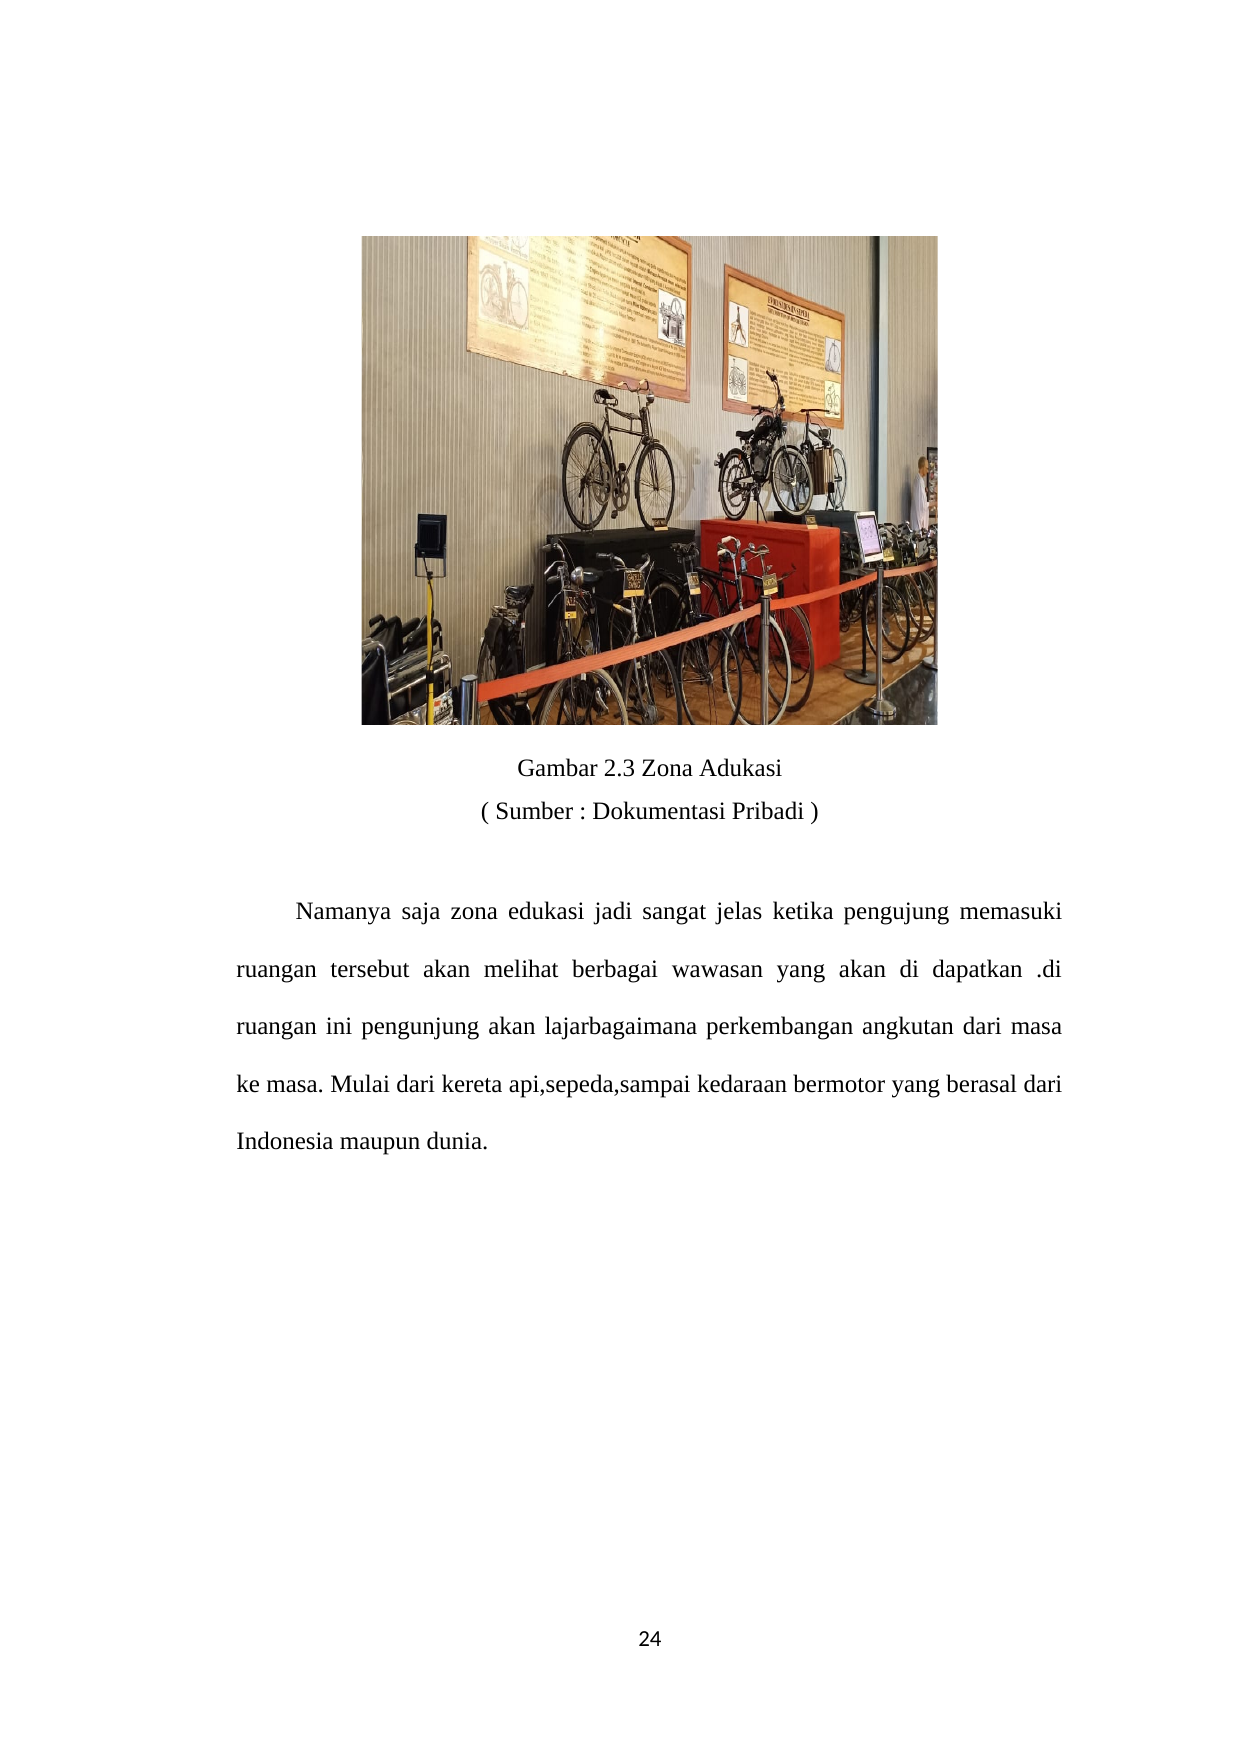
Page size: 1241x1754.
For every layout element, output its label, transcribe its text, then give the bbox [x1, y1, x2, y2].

text Namanya saja zona edukasi jadi sangat jelas ketika pengujung memasuki ruangan tersebut akan melihat berbagai wawasan yang akan di dapatkan .di ruangan ini pengunjung akan lajarbagaimana perkembangan angkutan dari masa ke masa. Mulai dari kereta api,sepeda,sampai kedaraan bermotor yang berasal dari Indonesia maupun dunia. [236, 896, 1063, 1155]
text ( Sumber : Dokumentasi Pribadi ) [236, 796, 1063, 824]
picture [361, 236, 938, 725]
text Gambar 2.3 Zona Adukasi [236, 753, 1063, 781]
